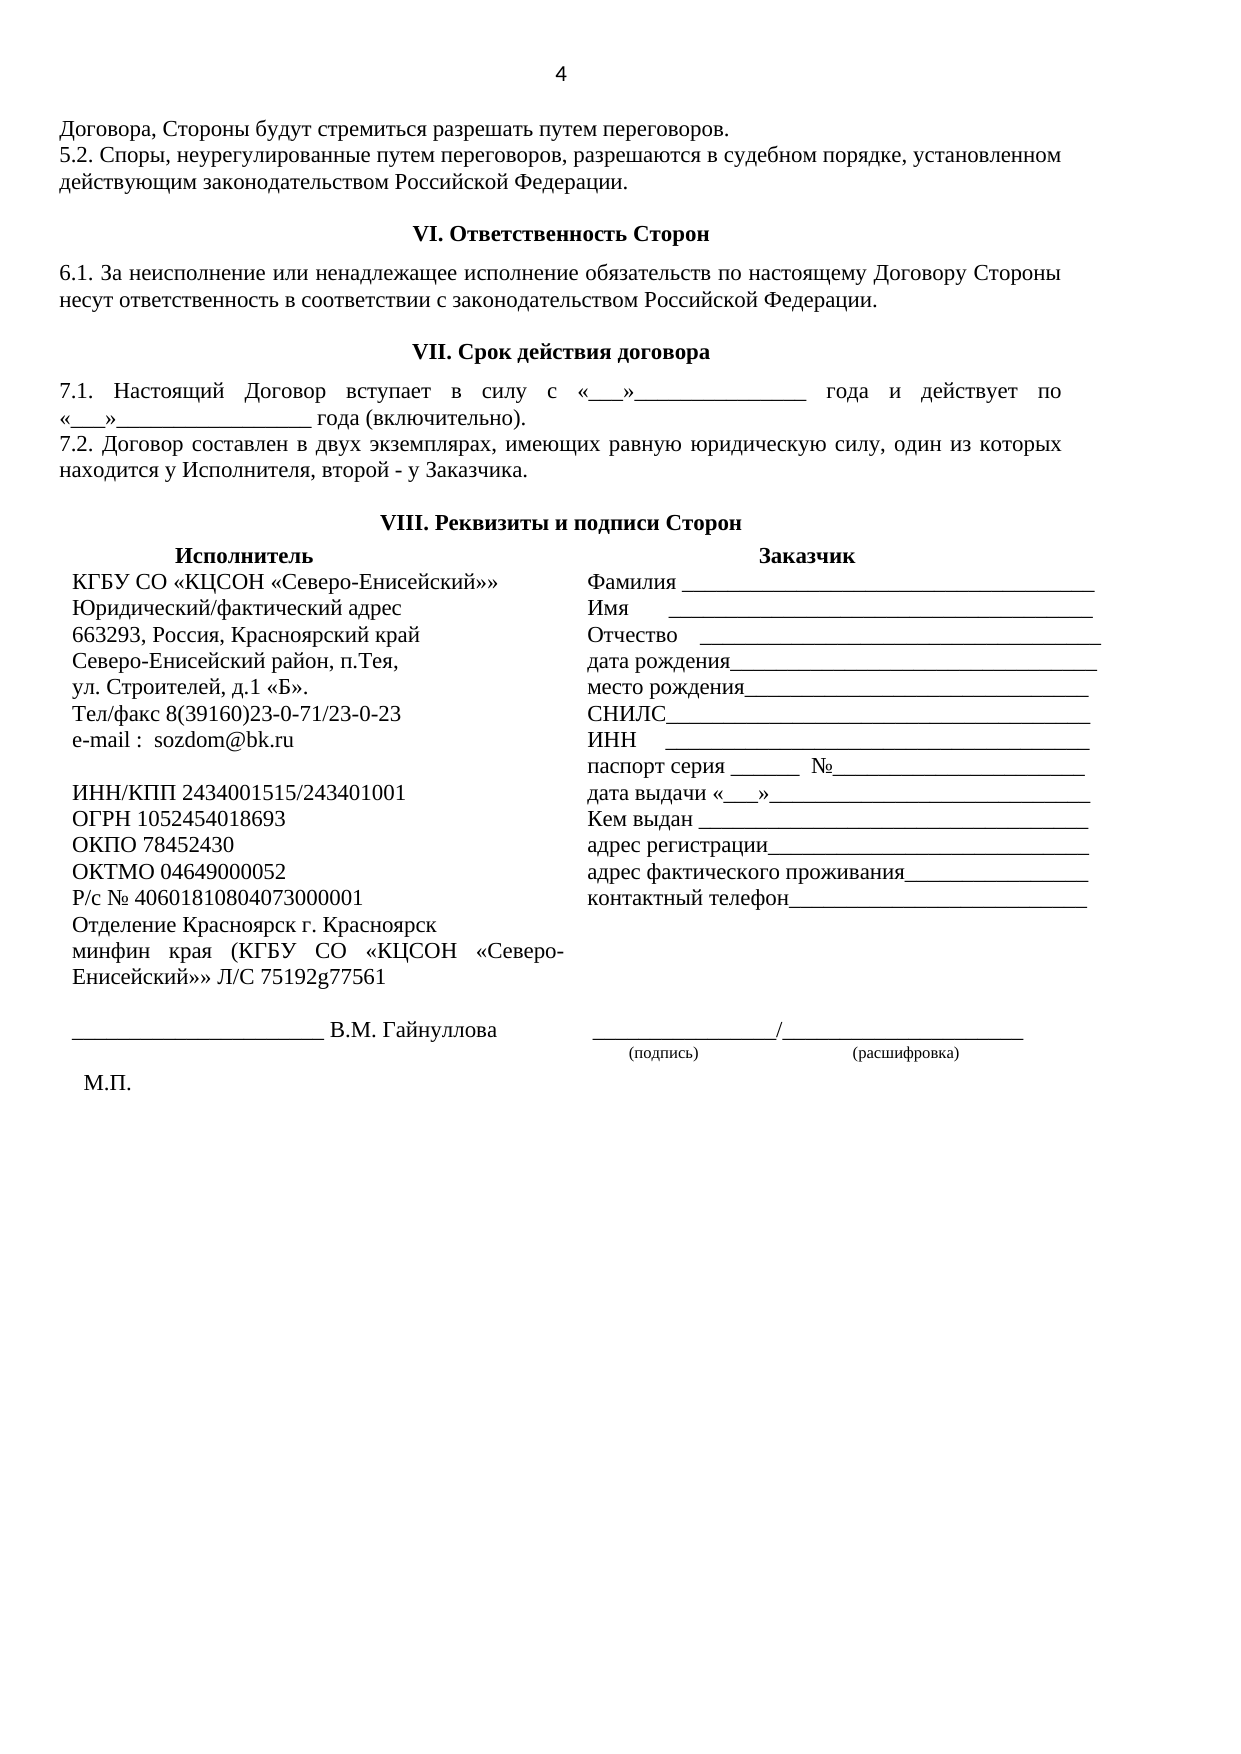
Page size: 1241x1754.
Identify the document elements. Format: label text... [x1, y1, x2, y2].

text VIII. Реквизиты и подписи Сторон [59, 509, 1063, 535]
text VII. Срок действия договора [59, 338, 1063, 365]
text VI. Ответственность Сторон [59, 221, 1063, 247]
text 6.1. За неисполнение или ненадлежащее исполнение обязательств по настоящему Договору Стороны несут ответственность в соответствии с законодательством Российской Федерации. [59, 259, 1063, 312]
text 7.1. Настоящий Договор вступает в силу с «___»_______________ года и действует по «___»_________________ года (включительно). [59, 377, 1063, 430]
text 7.2. Договор составлен в двух экземплярах, имеющих равную юридическую силу, один из которых находится у Исполнителя, второй - у Заказчика. [59, 430, 1063, 483]
table_header Заказчик Фамилия ____________________________________ Имя _____________________________________ Отчество ___________________________________ дата рождения________________________________ место рождения______________________________ СНИЛС_____________________________________ ИНН _____________________________________ паспорт серия ______ №______________________ дата выдачи «___»____________________________ Кем выдан __________________________________ адрес регистрации____________________________ адрес фактического проживания________________ контактный телефон__________________________ ________________/_____________________ (подпись) (расшифровка) [576, 542, 1112, 1121]
table_header Исполнитель КГБУ СО «КЦСОН «Северо-Енисейский»» Юридический/фактический адрес 663293, Россия, Красноярский край Северо-Енисейский район, п.Тея, ул. Строителей, д.1 «Б». Тел/факс 8(39160)23-0-71/23-0-23 e-mail : sozdom@bk.ru ИНН/КПП 2434001515/243401001 ОГРН 1052454018693 ОКПО 78452430 ОКТМО 04649000052 Р/с № 40601810804073000001 Отделение Красноярск г. Красноярск минфин края (КГБУ СО «КЦСОН «Северо-Енисейский»» Л/С 75192g77561 ______________________ В.М. Гайнуллова М.П. [61, 542, 576, 1121]
text 5.2. Споры, неурегулированные путем переговоров, разрешаются в судебном порядке, установленном действующим законодательством Российской Федерации. [59, 141, 1063, 194]
